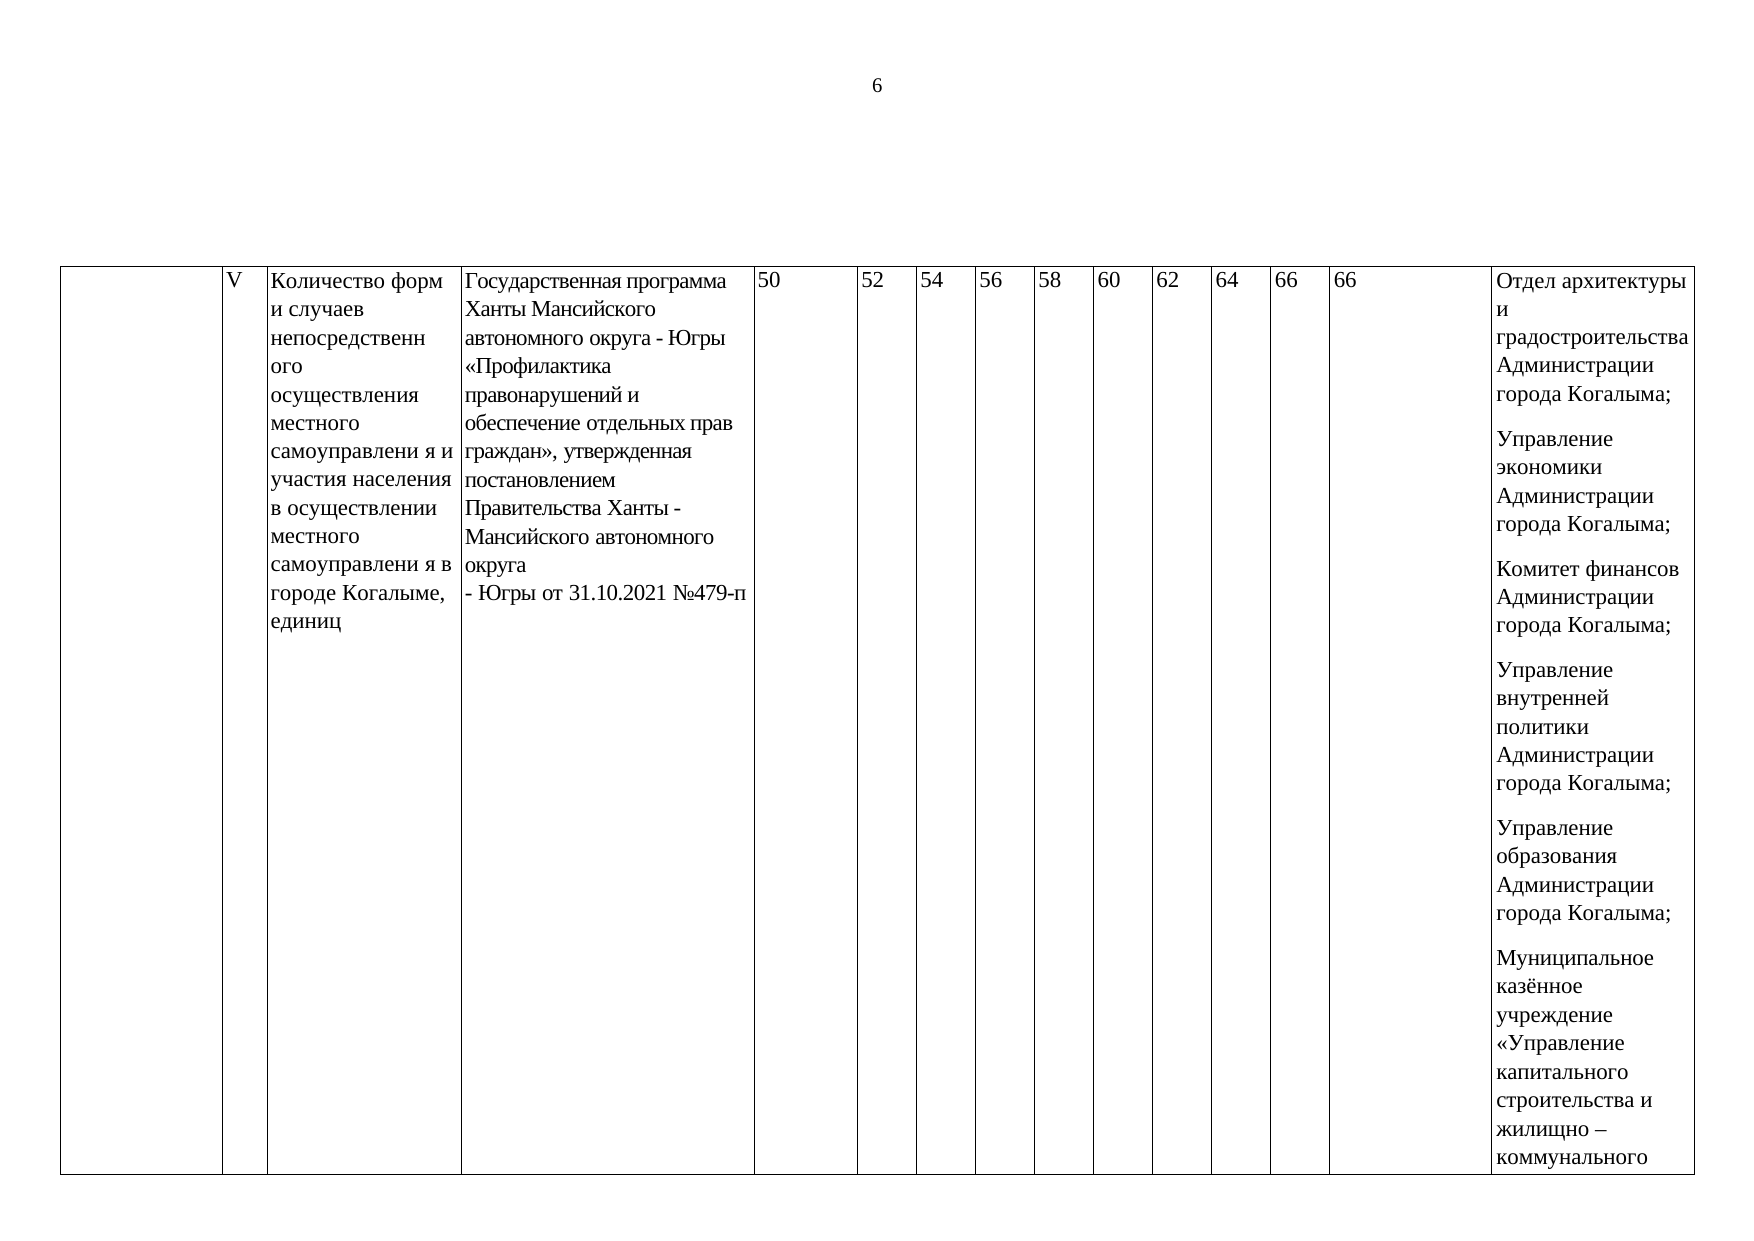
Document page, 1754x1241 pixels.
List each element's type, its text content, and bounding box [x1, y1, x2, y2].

table_header Количество форм и случаев непосредственн ого осуществления местного самоуправлени я и участия населения в осуществлении местного самоуправлени я в городе Когалыме, единиц [268, 267, 461, 1174]
table_header V [223, 267, 267, 1174]
table_header 66 [1330, 267, 1491, 1174]
table_header 60 [1094, 267, 1152, 1174]
table_header 50 [755, 267, 857, 1174]
table_header 66 [1271, 267, 1329, 1174]
text 6 [48, 73, 1706, 97]
table_header 64 [1212, 267, 1270, 1174]
table_header 58 [1035, 267, 1093, 1174]
table_header [61, 267, 222, 1174]
table_header 54 [917, 267, 975, 1174]
table_header 56 [976, 267, 1034, 1174]
table_header Государственная программа Ханты Мансийского автономного округа - Югры «Профилактика правонарушений и обеспечение отдельных прав граждан», утвержденная постановлением Правительства Ханты - Мансийского автономного округа - Югры от 31.10.2021 №479-п [462, 267, 754, 1174]
table_header 62 [1153, 267, 1211, 1174]
table_header 52 [858, 267, 916, 1174]
table_header Отдел архитектуры и градостроительства Администрации города Когалыма; Управление экономики Администрации города Когалыма; Комитет финансов Администрации города Когалыма; Управление внутренней политики Администрации города Когалыма; Управление образования Администрации города Когалыма; Муниципальное казённое учреждение «Управление капитального строительства и жилищно – коммунального [1492, 267, 1694, 1174]
